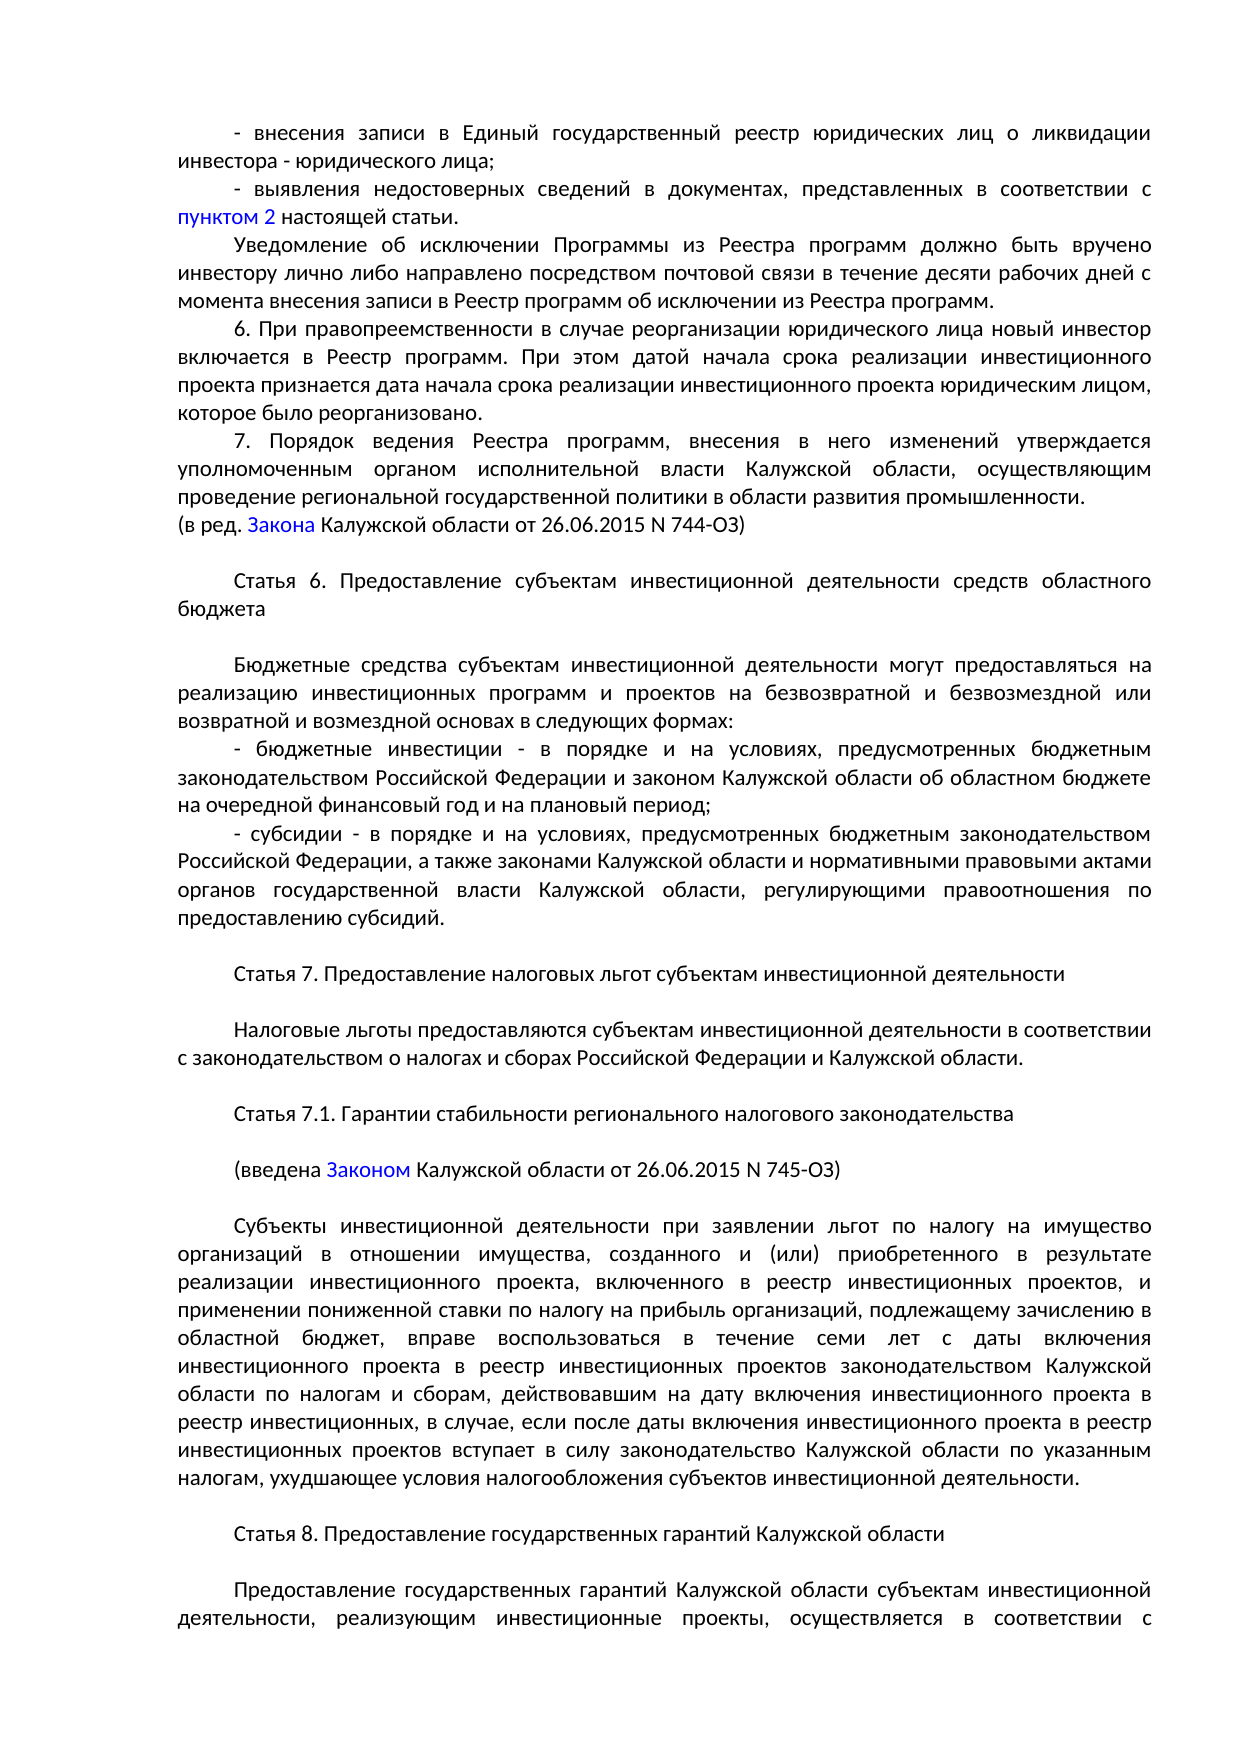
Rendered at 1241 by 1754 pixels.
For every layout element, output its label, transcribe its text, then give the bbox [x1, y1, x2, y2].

text - выявления недостоверных сведений в документах, представленных в соответствии с пунктом 2 настоящей статьи. [177, 174, 1152, 230]
text Статья 7.1. Гарантии стабильности регионального налогового законодательства [177, 1099, 1152, 1127]
text - внесения записи в Единый государственный реестр юридических лиц о ликвидации инвестора - юридического лица; [177, 118, 1152, 174]
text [177, 1575, 1152, 1631]
text - бюджетные инвестиции - в порядке и на условиях, предусмотренных бюджетным законодательством Российской Федерации и законом Калужской области об областном бюджете на очередной финансовый год и на плановый период; [177, 734, 1152, 819]
text Статья 7. Предоставление налоговых льгот субъектам инвестиционной деятельности [177, 959, 1152, 987]
text 7. Порядок ведения Реестра программ, внесения в него изменений утверждается уполномоченным органом исполнительной власти Калужской области, осуществляющим проведение региональной государственной политики в области развития промышленности. [177, 426, 1152, 510]
text Статья 6. Предоставление субъектам инвестиционной деятельности средств областного бюджета [177, 566, 1152, 622]
text Статья 8. Предоставление государственных гарантий Калужской области [177, 1519, 1152, 1547]
text Налоговые льготы предоставляются субъектам инвестиционной деятельности в соответствии с законодательством о налогах и сборах Российской Федерации и Калужской области. [177, 1015, 1152, 1071]
text Бюджетные средства субъектам инвестиционной деятельности могут предоставляться на реализацию инвестиционных программ и проектов на безвозвратной и безвозмездной или возвратной и возмездной основах в следующих формах: [177, 651, 1152, 734]
text 6. При правопреемственности в случае реорганизации юридического лица новый инвестор включается в Реестр программ. При этом датой начала срока реализации инвестиционного проекта признается дата начала срока реализации инвестиционного проекта юридическим лицом, которое было реорганизовано. [177, 314, 1152, 426]
text (введена Законом Калужской области от 26.06.2015 N 745-ОЗ) [177, 1155, 1152, 1183]
text (в ред. Закона Калужской области от 26.06.2015 N 744-ОЗ) [177, 510, 1152, 538]
text Субъекты инвестиционной деятельности при заявлении льгот по налогу на имущество организаций в отношении имущества, созданного и (или) приобретенного в результате реализации инвестиционного проекта, включенного в реестр инвестиционных проектов, и применении пониженной ставки по налогу на прибыль организаций, подлежащему зачислению в областной бюджет, вправе воспользоваться в течение семи лет с даты включения инвестиционного проекта в реестр инвестиционных проектов законодательством Калужской области по налогам и сборам, действовавшим на дату включения инвестиционного проекта в реестр инвестиционных, в случае, если после даты включения инвестиционного проекта в реестр инвестиционных проектов вступает в силу законодательство Калужской области по указанным налогам, ухудшающее условия налогообложения субъектов инвестиционной деятельности. [177, 1211, 1152, 1491]
text Уведомление об исключении Программы из Реестра программ должно быть вручено инвестору лично либо направлено посредством почтовой связи в течение десяти рабочих дней с момента внесения записи в Реестр программ об исключении из Реестра программ. [177, 230, 1152, 314]
text - субсидии - в порядке и на условиях, предусмотренных бюджетным законодательством Российской Федерации, а также законами Калужской области и нормативными правовыми актами органов государственной власти Калужской области, регулирующими правоотношения по предоставлению субсидий. [177, 819, 1152, 931]
